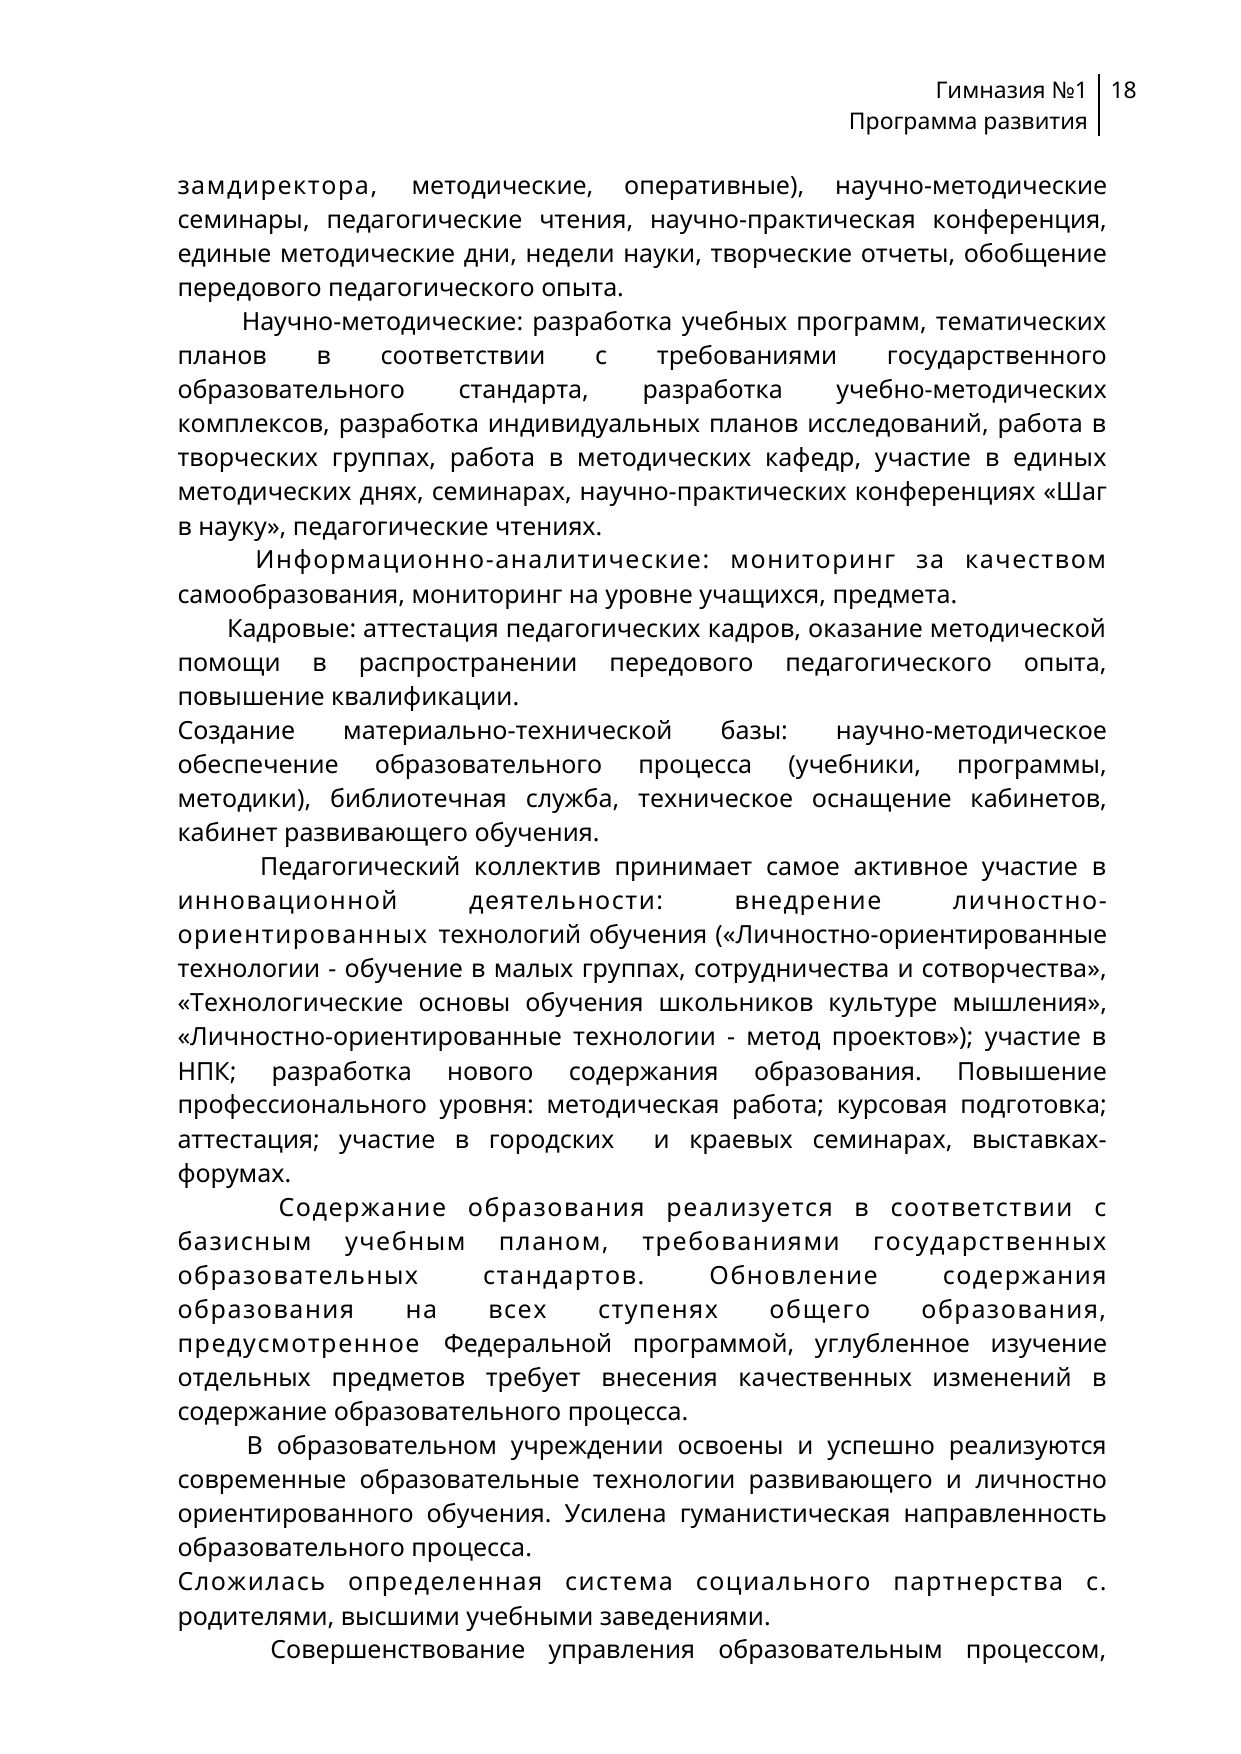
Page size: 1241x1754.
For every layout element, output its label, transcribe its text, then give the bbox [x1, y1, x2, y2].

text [177, 1632, 1107, 1666]
text Сложилась определенная система социального партнерства с. родителями, высшими учебными заведениями. [177, 1564, 1107, 1632]
text Научно-методические: разработка учебных программ, тематических планов в соответствии с требованиями государственного образовательного стандарта, разработка учебно-методических комплексов, разработка индивидуальных планов исследований, работа в творческих группах, работа в методических кафедр, участие в единых методических днях, семинарах, научно-практических конференциях «Шаг в науку», педагогические чтениях. [177, 304, 1107, 542]
text Педагогический коллектив принимает самое активное участие в инновационной деятельности: внедрение личностно-ориентированных технологий обучения («Личностно-ориентированные технологии - обучение в малых группах, сотрудничества и сотворчества», «Технологические основы обучения школьников культуре мышления», «Личностно-ориентированные технологии - метод проектов»); участие в НПК; разработка нового содержания образования. Повышение профессионального уровня: методическая работа; курсовая подготовка; аттестация; участие в городских и краевых семинарах, выставках-форумах. [177, 849, 1107, 1189]
text Создание материально-технической базы: научно-методическое обеспечение образовательного процесса (учебники, программы, методики), библиотечная служба, техническое оснащение кабинетов, кабинет развивающего обучения. [177, 712, 1107, 849]
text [177, 167, 1107, 304]
text Кадровые: аттестация педагогических кадров, оказание методической помощи в распространении передового педагогического опыта, повышение квалификации. [177, 610, 1107, 712]
text Информационно-аналитические: мониторинг за качеством самообразования, мониторинг на уровне учащихся, предмета. [177, 542, 1107, 610]
text В образовательном учреждении освоены и успешно реализуются современные образовательные технологии развивающего и личностно ориентированного обучения. Усилена гуманистическая направленность образовательного процесса. [177, 1428, 1107, 1564]
text Содержание образования реализуется в соответствии с базисным учебным планом, требованиями государственных образовательных стандартов. Обновление содержания образования на всех ступенях общего образования, предусмотренное Федеральной программой, углубленное изучение отдельных предметов требует внесения качественных изменений в содержание образовательного процесса. [177, 1189, 1107, 1428]
